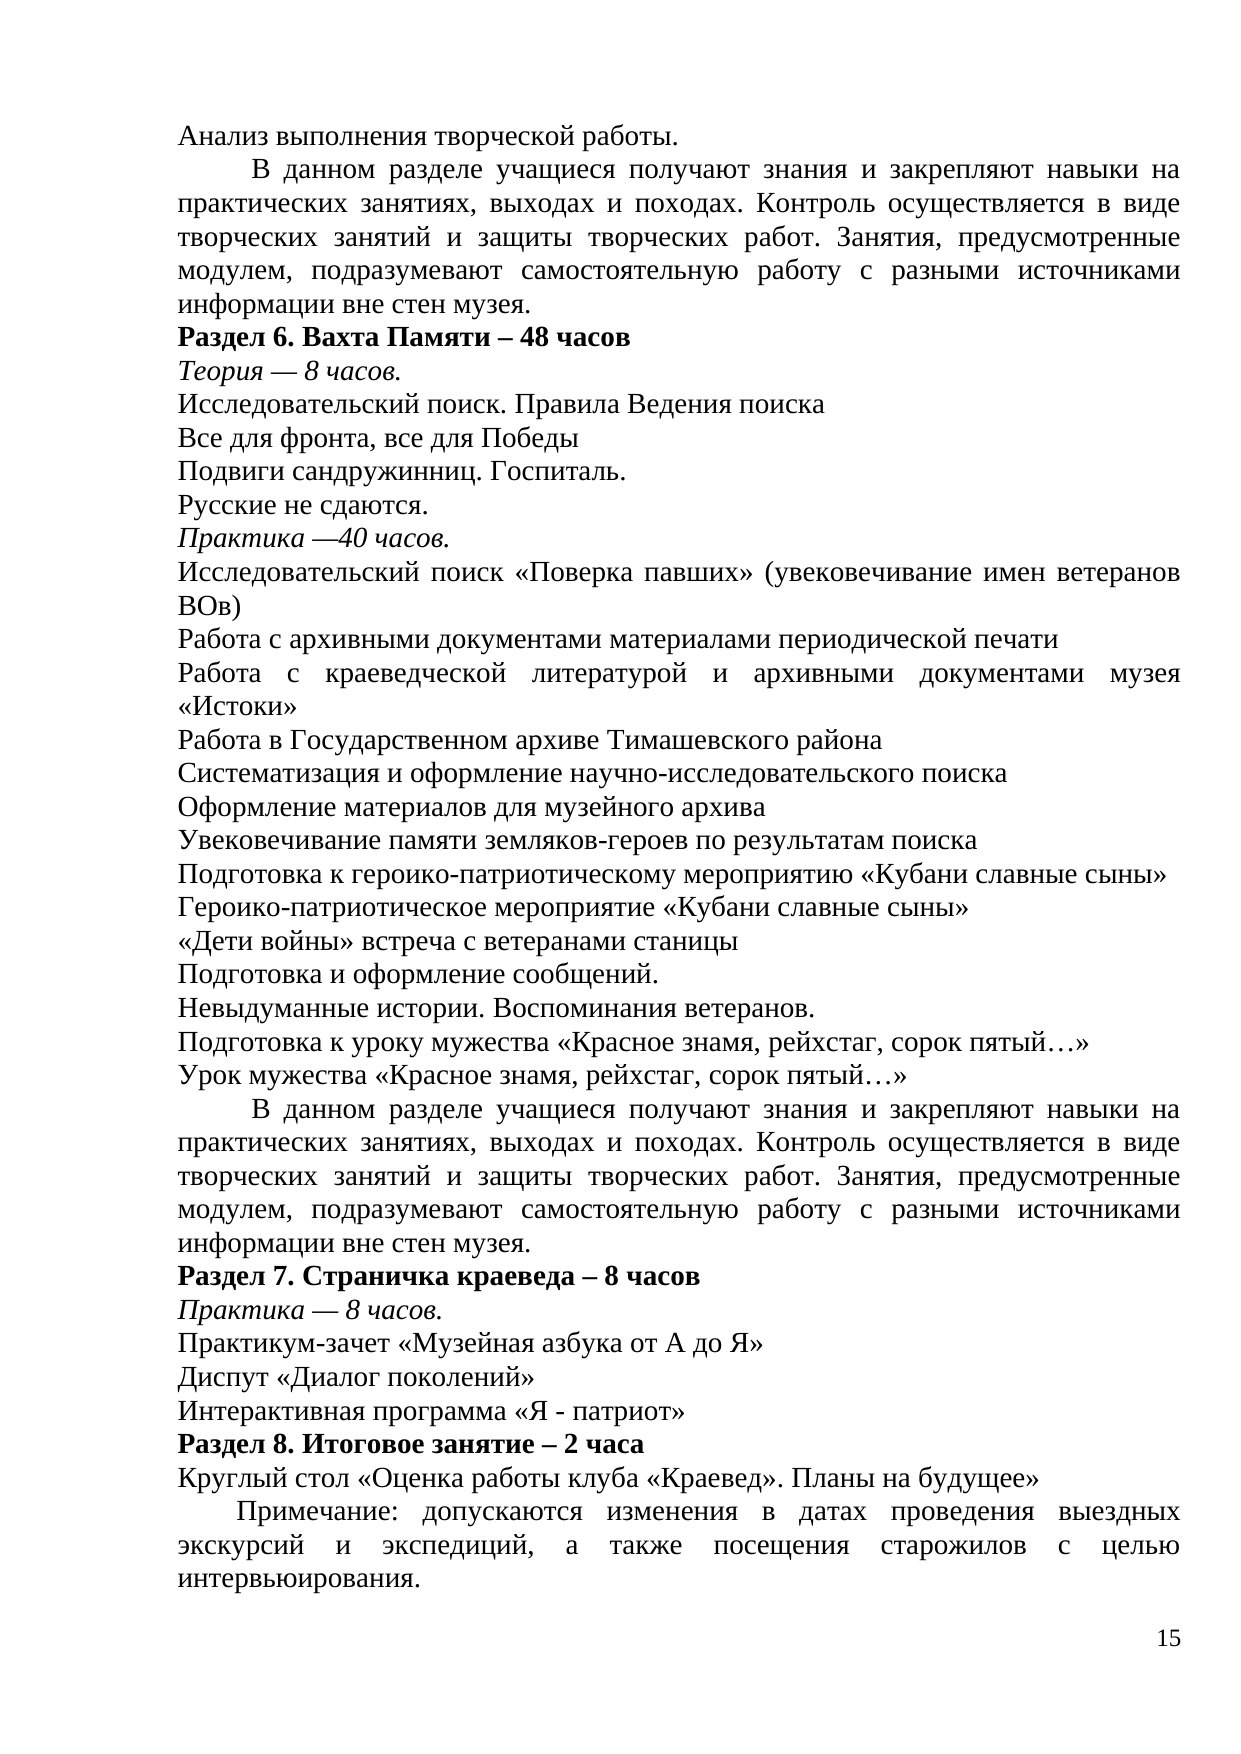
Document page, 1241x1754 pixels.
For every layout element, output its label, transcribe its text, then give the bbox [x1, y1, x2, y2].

text Раздел 7. Страничка краеведа – 8 часов [177, 1258, 1181, 1292]
text Подготовка к уроку мужества «Красное знамя, рейхстаг, сорок пятый…» [177, 1024, 1181, 1057]
text Оформление материалов для музейного архива [177, 789, 1181, 822]
text Героико-патриотическое мероприятие «Кубани славные сыны» [177, 889, 1181, 923]
text Работа в Государственном архиве Тимашевского района [177, 722, 1181, 755]
text Раздел 8. Итоговое занятие – 2 часа [177, 1426, 1181, 1460]
text Исследовательский поиск «Поверка павших» (увековечивание имен ветеранов ВОв) [177, 554, 1181, 621]
text Практикум-зачет «Музейная азбука от А до Я» [177, 1326, 1181, 1359]
text Исследовательский поиск. Правила Ведения поиска [177, 386, 1181, 420]
text Круглый стол «Оценка работы клуба «Краевед». Планы на будущее» [177, 1460, 1181, 1493]
text «Дети войны» встреча с ветеранами станицы [177, 923, 1181, 957]
text Систематизация и оформление научно-исследовательского поиска [177, 755, 1181, 789]
text Невыдуманные истории. Воспоминания ветеранов. [177, 990, 1181, 1024]
text Работа с краеведческой литературой и архивными документами музея «Истоки» [177, 655, 1181, 722]
text Примечание: допускаются изменения в датах проведения выездных экскурсий и экспедиций, а также посещения старожилов с целью интервьюирования. [177, 1493, 1181, 1594]
text Практика — 8 часов. [177, 1292, 1181, 1326]
text Интерактивная программа «Я - патриот» [177, 1393, 1181, 1426]
text Все для фронта, все для Победы [177, 420, 1181, 453]
text В данном разделе учащиеся получают знания и закрепляют навыки на практических занятиях, выходах и походах. Контроль осуществляется в виде творческих занятий и защиты творческих работ. Занятия, предусмотренные модулем, подразумевают самостоятельную работу с разными источниками информации вне стен музея. [177, 152, 1181, 319]
text В данном разделе учащиеся получают знания и закрепляют навыки на практических занятиях, выходах и походах. Контроль осуществляется в виде творческих занятий и защиты творческих работ. Занятия, предусмотренные модулем, подразумевают самостоятельную работу с разными источниками информации вне стен музея. [177, 1091, 1181, 1258]
text Теория — 8 часов. [177, 353, 1181, 386]
text Подготовка к героико-патриотическому мероприятию «Кубани славные сыны» [177, 856, 1181, 889]
text Урок мужества «Красное знамя, рейхстаг, сорок пятый…» [177, 1057, 1181, 1091]
text Анализ выполнения творческой работы. [177, 118, 1181, 152]
text Практика —40 часов. [177, 521, 1181, 554]
text Подготовка и оформление сообщений. [177, 957, 1181, 990]
text Раздел 6. Вахта Памяти – 48 часов [177, 319, 1181, 353]
text Диспут «Диалог поколений» [177, 1359, 1181, 1393]
text Работа с архивными документами материалами периодической печати [177, 621, 1181, 655]
text Увековечивание памяти земляков-героев по результатам поиска [177, 822, 1181, 856]
text Подвиги сандружинниц. Госпиталь. [177, 453, 1181, 487]
text Русские не сдаются. [177, 487, 1181, 521]
